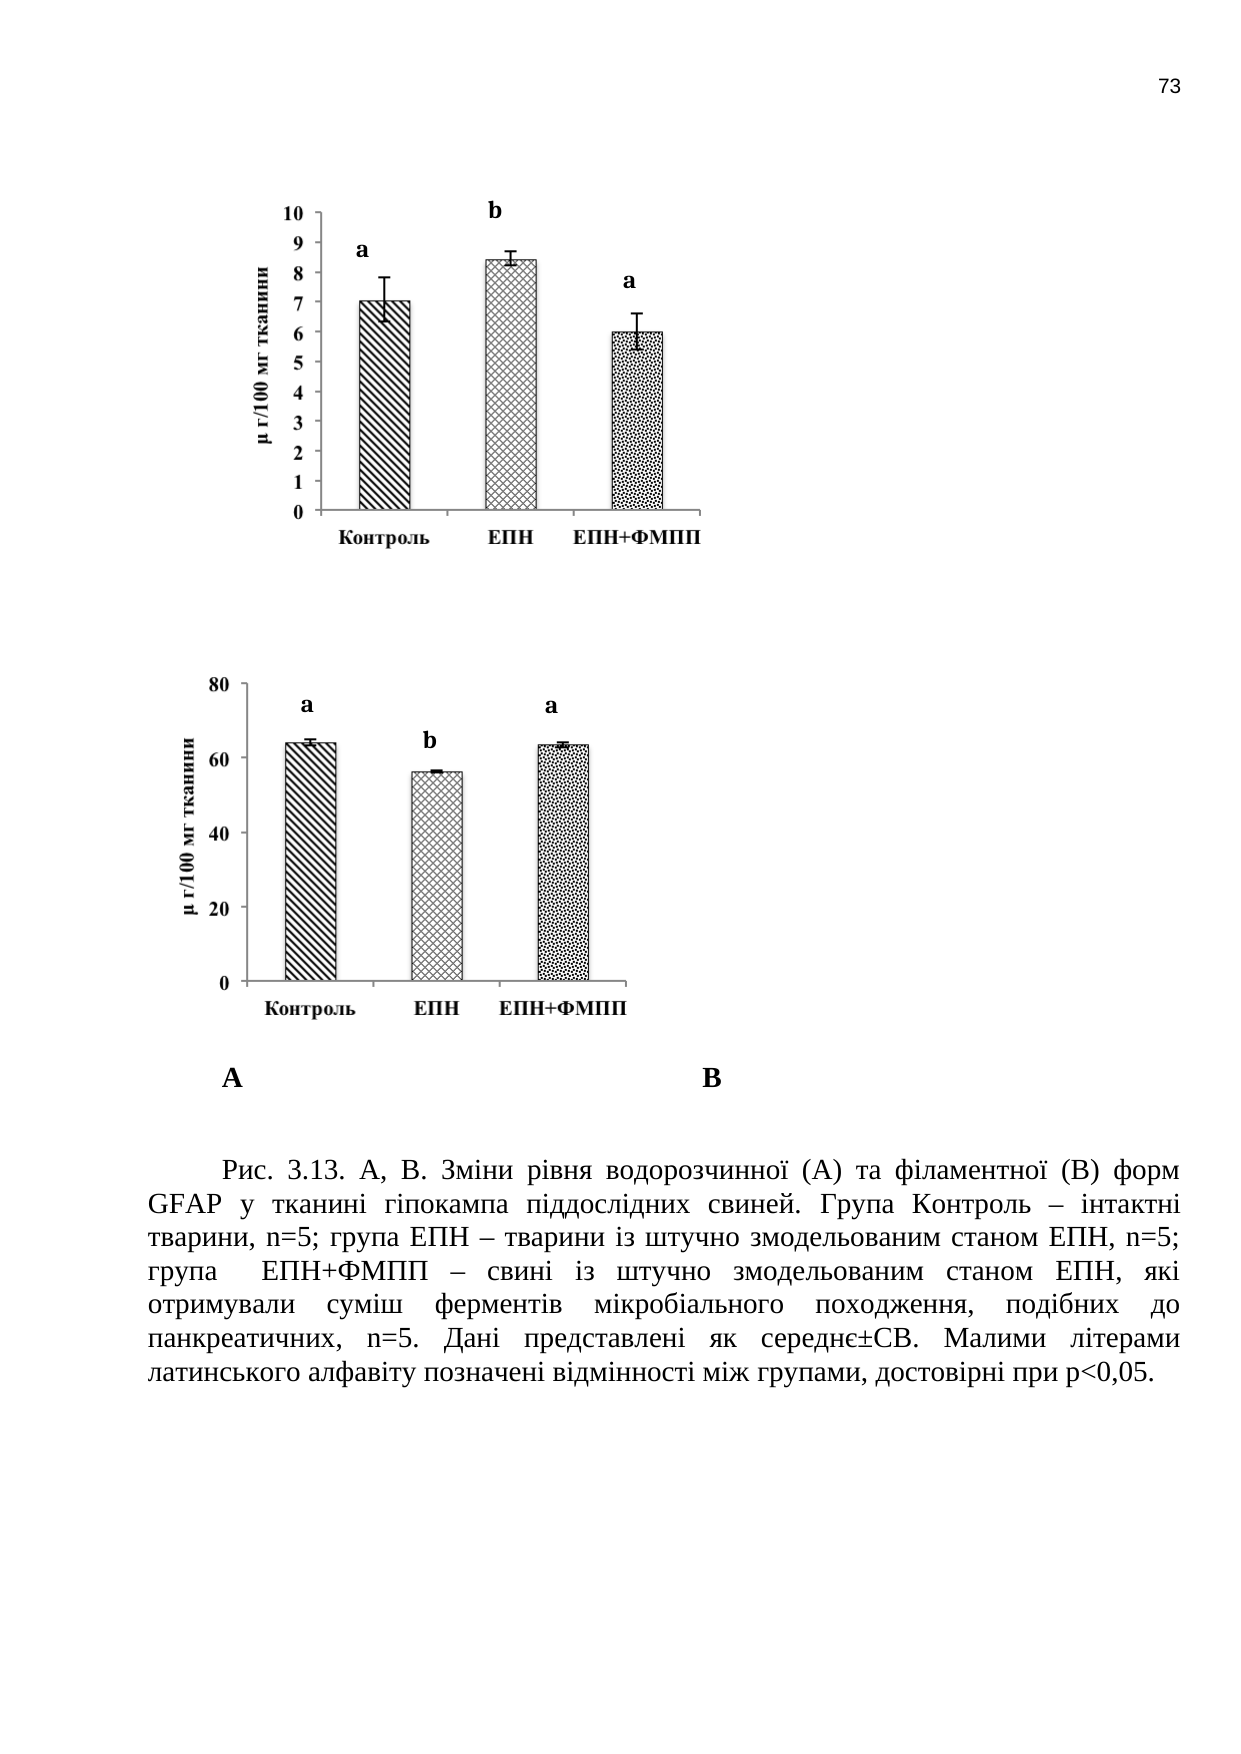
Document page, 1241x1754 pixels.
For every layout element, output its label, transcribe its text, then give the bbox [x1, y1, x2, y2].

picture [240, 118, 719, 562]
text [148, 1152, 1181, 1387]
picture [166, 589, 645, 1033]
text А В [148, 1060, 1181, 1094]
